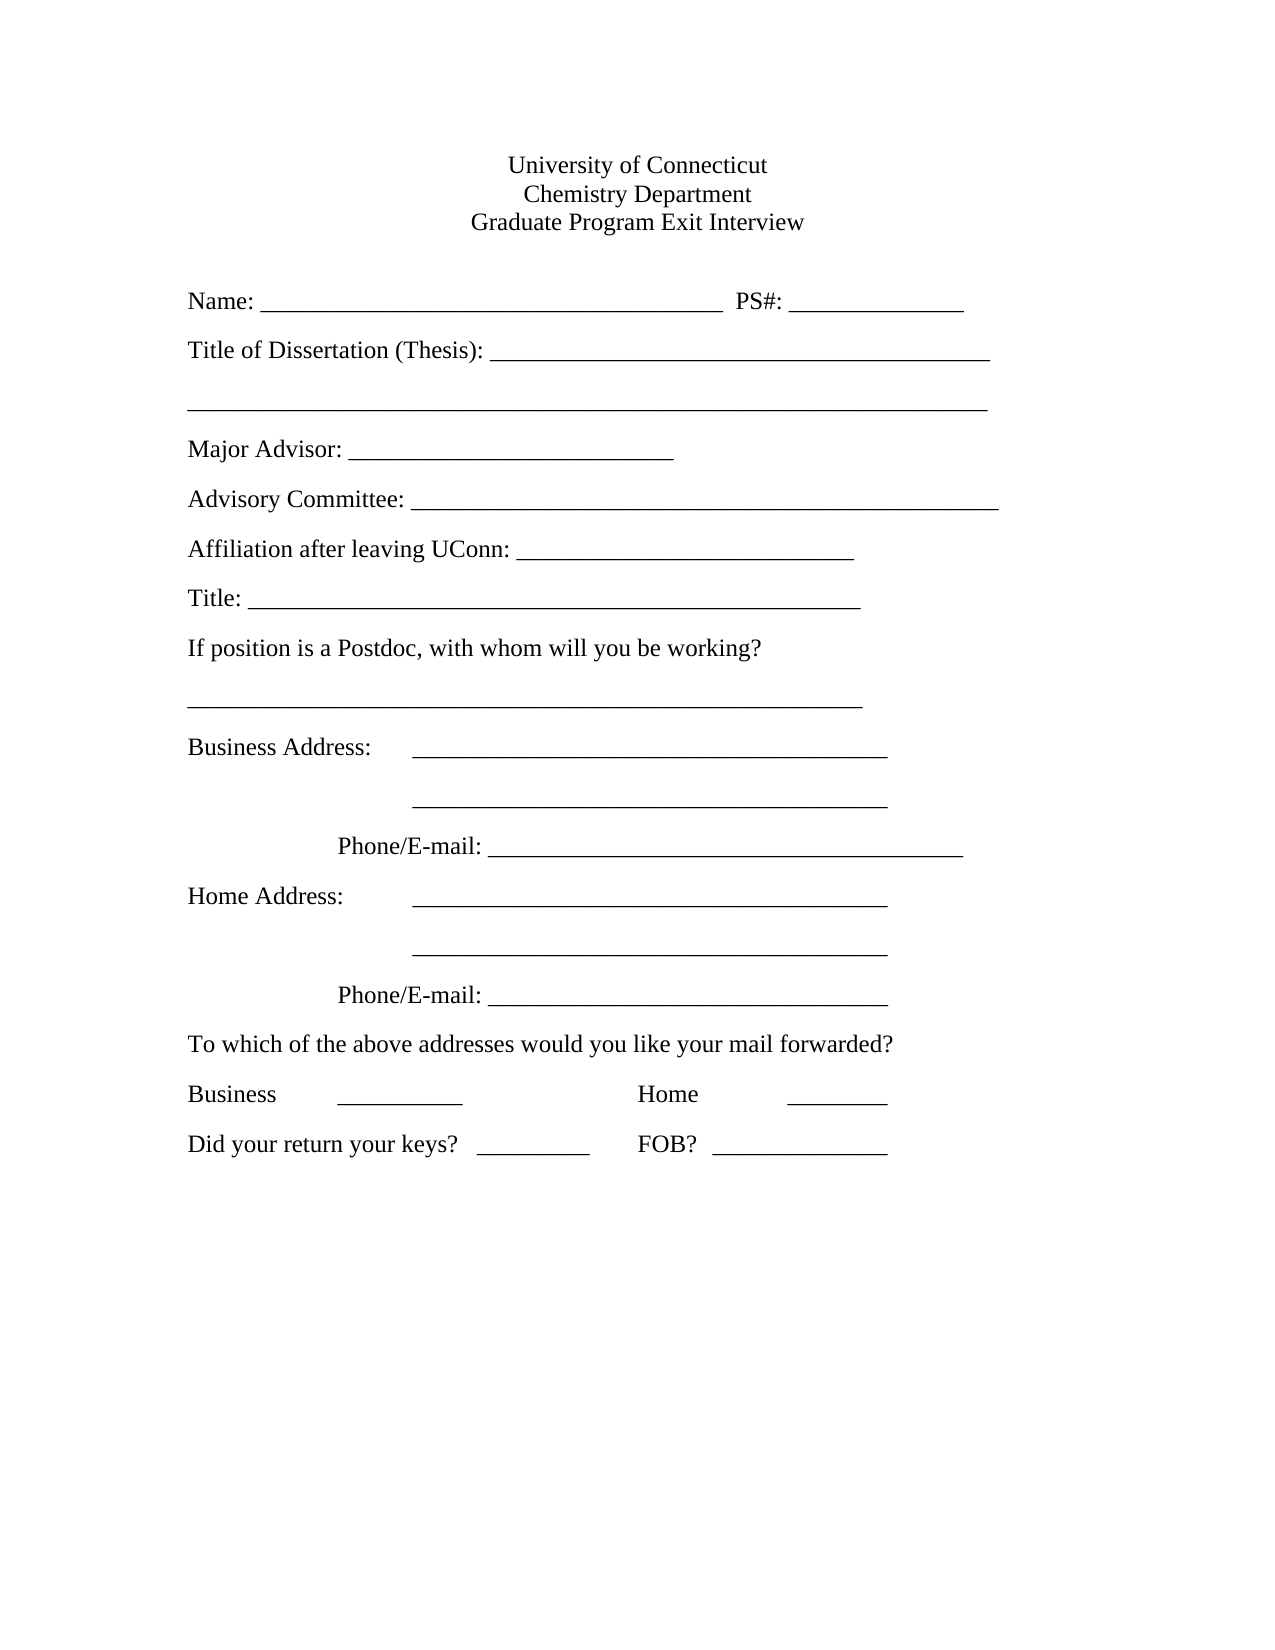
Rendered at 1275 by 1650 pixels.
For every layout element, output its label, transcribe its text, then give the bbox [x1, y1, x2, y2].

text Home Address: ______________________________________ [187, 881, 1087, 909]
text ________________________________________________________________ [187, 385, 1087, 414]
text University of Connecticut [187, 150, 1087, 179]
text Title of Dissertation (Thesis): ________________________________________ [187, 335, 1087, 364]
text To which of the above addresses would you like your mail forwarded? [187, 1029, 1087, 1058]
text Business __________ Home ________ [187, 1079, 1087, 1108]
text Affiliation after leaving UConn: ___________________________ [187, 534, 1087, 562]
text Major Advisor: __________________________ [187, 434, 1087, 463]
text ______________________________________________________ [187, 682, 1087, 711]
text Did your return your keys? _________ FOB? ______________ [187, 1129, 1087, 1157]
text Chemistry Department [187, 179, 1087, 207]
text If position is a Postdoc, with whom will you be working? [187, 633, 1087, 662]
text Phone/E-mail: ______________________________________ [187, 831, 1087, 860]
text Title: _________________________________________________ [187, 583, 1087, 612]
text Graduate Program Exit Interview [187, 207, 1087, 236]
text Business Address: ______________________________________ [187, 732, 1087, 761]
text ______________________________________ [187, 782, 1087, 810]
text Name: _____________________________________ PS#: ______________ [187, 286, 1087, 314]
text Advisory Committee: _______________________________________________ [187, 484, 1087, 513]
text Phone/E-mail: ________________________________ [187, 980, 1087, 1009]
text ______________________________________ [187, 930, 1087, 959]
